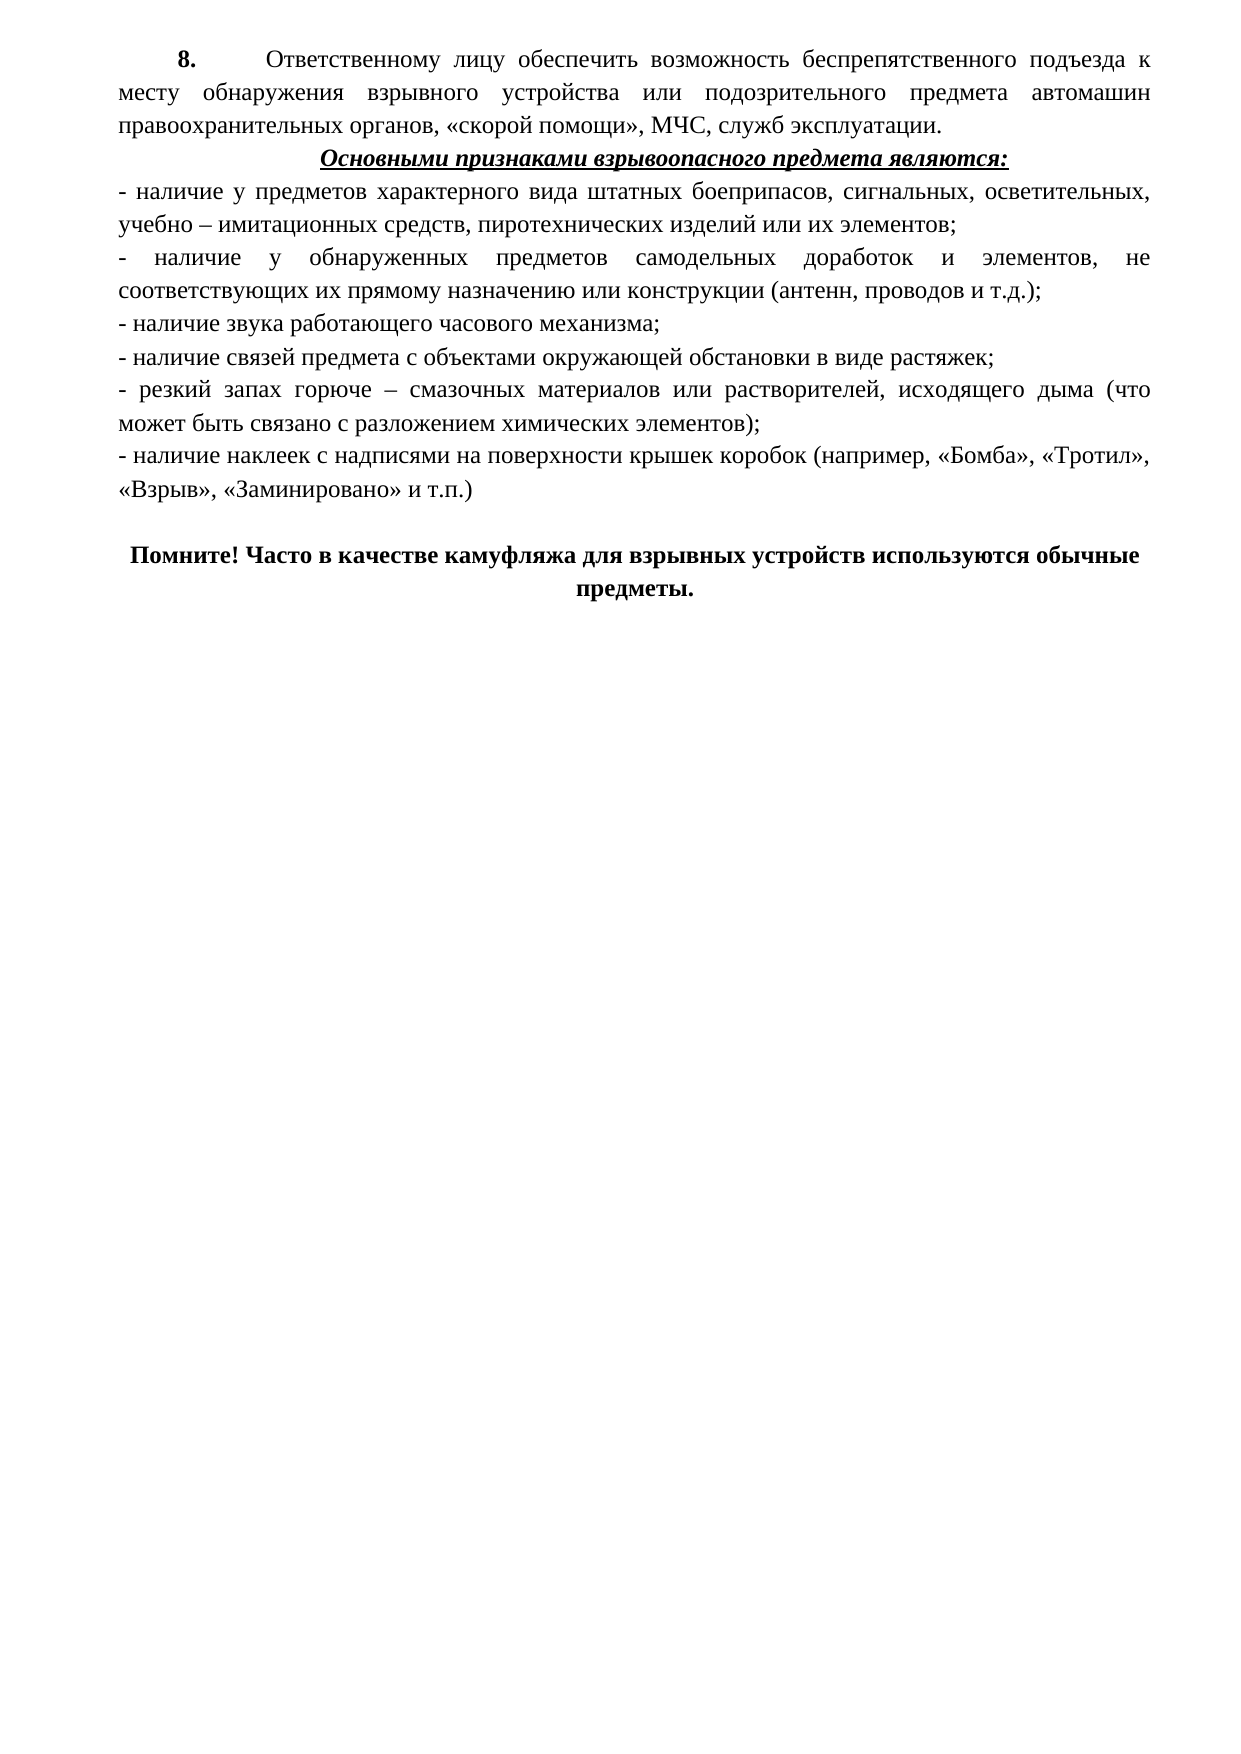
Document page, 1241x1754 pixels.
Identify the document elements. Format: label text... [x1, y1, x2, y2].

text Помните! Часто в качестве камуфляжа для взрывных устройств используются обычные предметы. [118, 540, 1152, 601]
text - наличие у предметов характерного вида штатных боеприпасов, сигнальных, осветительных, учебно – имитационных средств, пиротехнических изделий или их элементов; [118, 176, 1152, 238]
list Ответственному лицу обеспечить возможность беспрепятственного подъезда к месту обнаружения взрывного устройства или подозрительного предмета автомашин правоохранительных органов, «скорой помощи», МЧС, служб эксплуатации. [118, 44, 1152, 139]
text - наличие у обнаруженных предметов самодельных доработок и элементов, не соответствующих их прямому назначению или конструкции (антенн, проводов и т.д.); [118, 242, 1152, 304]
text - наличие связей предмета с объектами окружающей обстановки в виде растяжек; [118, 342, 1152, 370]
text Основными признаками взрывоопасного предмета являются: [118, 143, 1152, 172]
text - наличие звука работающего часового механизма; [118, 308, 1152, 337]
text - резкий запах горюче – смазочных материалов или растворителей, исходящего дыма (что может быть связано с разложением химических элементов); [118, 374, 1152, 436]
text - наличие наклеек с надписями на поверхности крышек коробок (например, «Бомба», «Тротил», «Взрыв», «Заминировано» и т.п.) [118, 441, 1152, 502]
